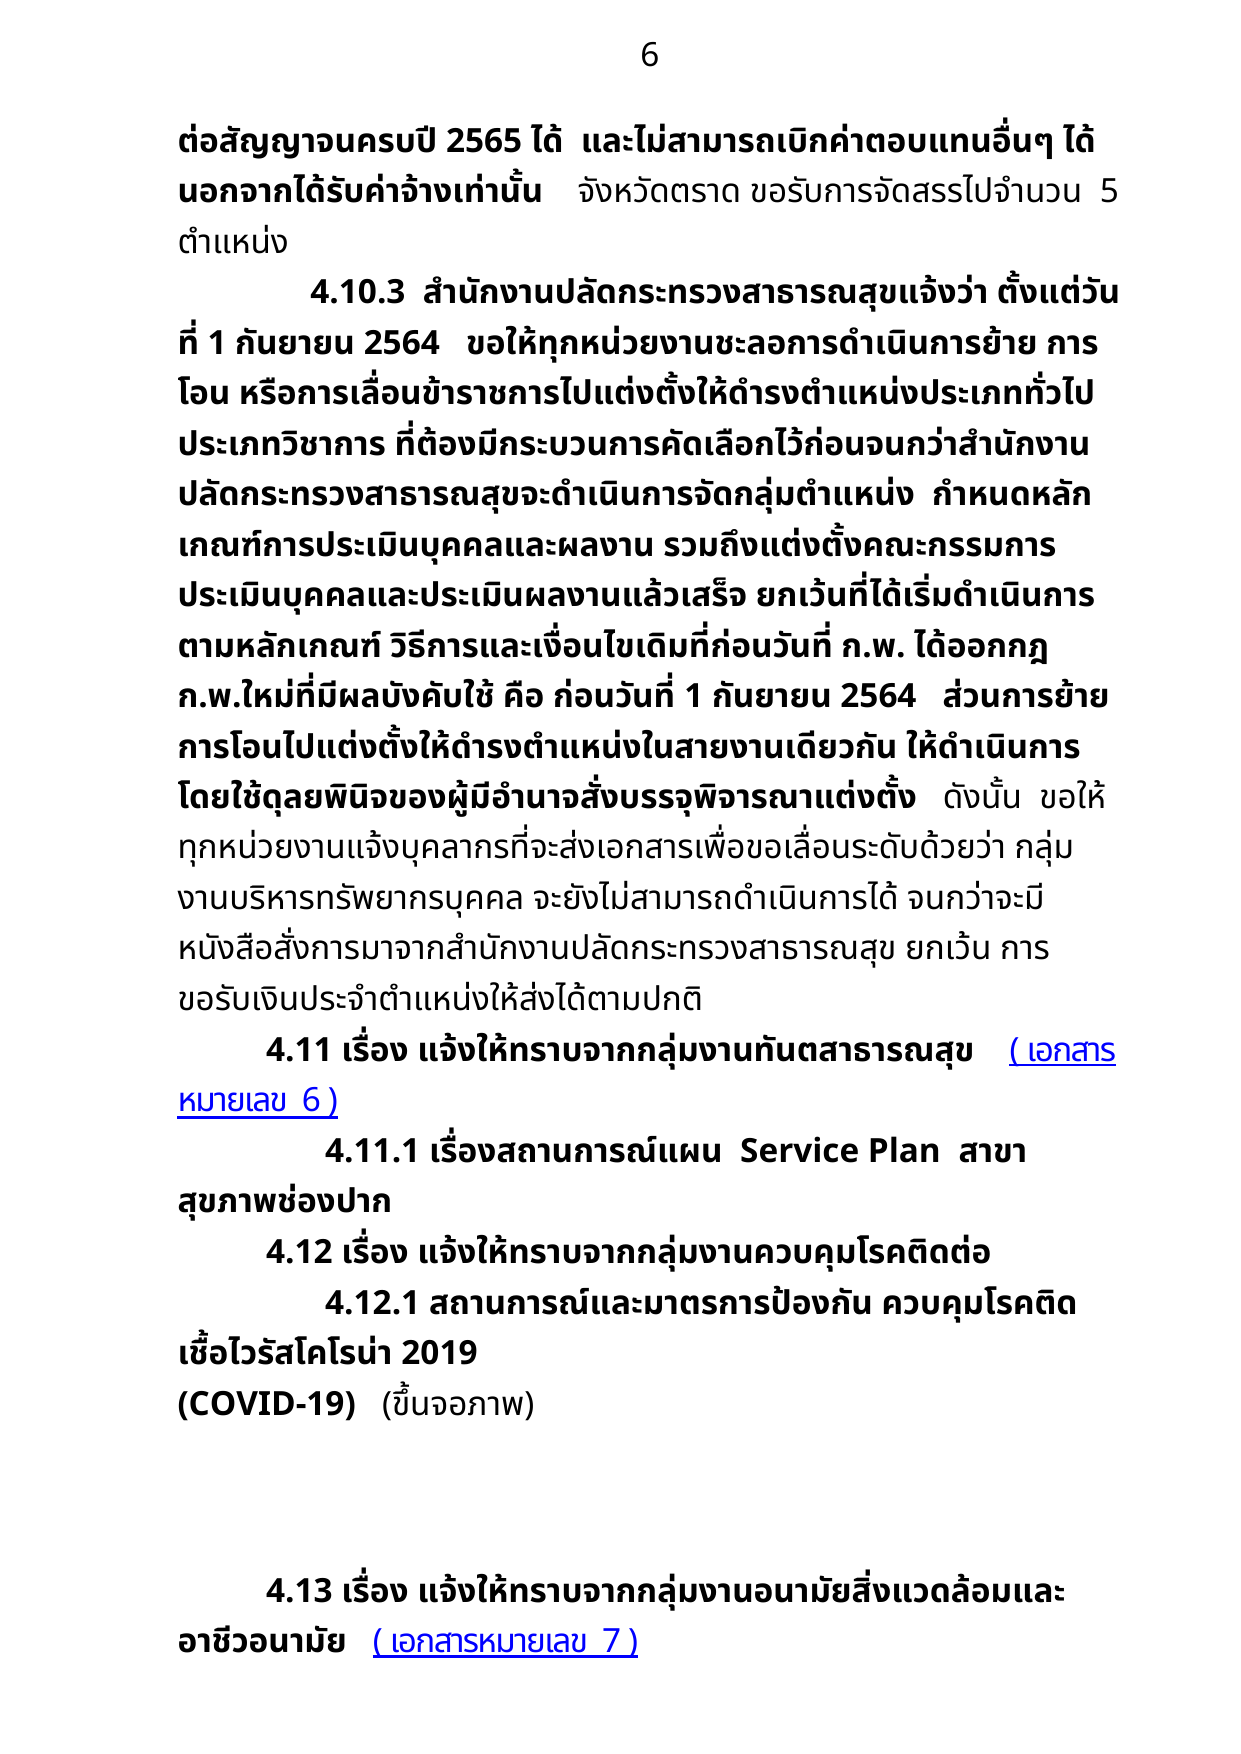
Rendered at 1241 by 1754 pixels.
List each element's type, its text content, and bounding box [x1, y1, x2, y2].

text 4.13 เรื่อง แจ้งให้ทราบจากกลุ่มงานอนามัยสิ่งแวดล้อมและอาชีวอนามัย ( เอกสารหมายเลข 7 ) [177, 1567, 1122, 1668]
text 4.11.1 เรื่องสถานการณ์แผน Service Plan สาขาสุขภาพช่องปาก [177, 1127, 1122, 1228]
text 4.12.1 สถานการณ์และมาตรการป้องกัน ควบคุมโรคติดเชื้อไวรัสโคโรน่า 2019 [177, 1278, 1122, 1380]
text 4.11 เรื่อง แจ้งให้ทราบจากกลุ่มงานทันตสาธารณสุข ( เอกสารหมายเลข 6 ) [177, 1025, 1122, 1127]
text 4.12 เรื่อง แจ้งให้ทราบจากกลุ่มงานควบคุมโรคติดต่อ [266, 1228, 1122, 1278]
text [177, 116, 1122, 268]
text (COVID-19) (ขึ้นจอภาพ) [177, 1380, 1122, 1430]
text 4.10.3 สำนักงานปลัดกระทรวงสาธารณสุขแจ้งว่า ตั้งแต่วันที่ 1 กันยายน 2564 ขอให้ทุกหน่วยงานชะลอการดำเนินการย้าย การโอน หรือการเลื่อนข้าราชการไปแต่งตั้งให้ดำรงตำแหน่งประเภททั่วไป ประเภทวิชาการ ที่ต้องมีกระบวนการคัดเลือกไว้ก่อนจนกว่าสำนักงานปลัดกระทรวงสาธารณสุขจะดำเนินการจัดกลุ่มตำแหน่ง กำหนดหลักเกณฑ์การประเมินบุคคลและผลงาน รวมถึงแต่งตั้งคณะกรรมการประเมินบุคคลและประเมินผลงานแล้วเสร็จ ยกเว้นที่ได้เริ่มดำเนินการตามหลักเกณฑ์ วิธีการและเงื่อนไขเดิมที่ก่อนวันที่ ก.พ. ได้ออกกฎ ก.พ.ใหม่ที่มีผลบังคับใช้ คือ ก่อนวันที่ 1 กันยายน 2564 ส่วนการย้าย การโอนไปแต่งตั้งให้ดำรงตำแหน่งในสายงานเดียวกัน ให้ดำเนินการโดยใช้ดุลยพินิจของผู้มีอำนาจสั่งบรรจุพิจารณาแต่งตั้ง ดังนั้น ขอให้ทุกหน่วยงานแจ้งบุคลากรที่จะส่งเอกสารเพื่อขอเลื่อนระดับด้วยว่า กลุ่มงานบริหารทรัพยากรบุคคล จะยังไม่สามารถดำเนินการได้ จนกว่าจะมีหนังสือสั่งการมาจากสำนักงานปลัดกระทรวงสาธารณสุข ยกเว้น การขอรับเงินประจำตำแหน่งให้ส่งได้ตามปกติ [177, 268, 1122, 1025]
